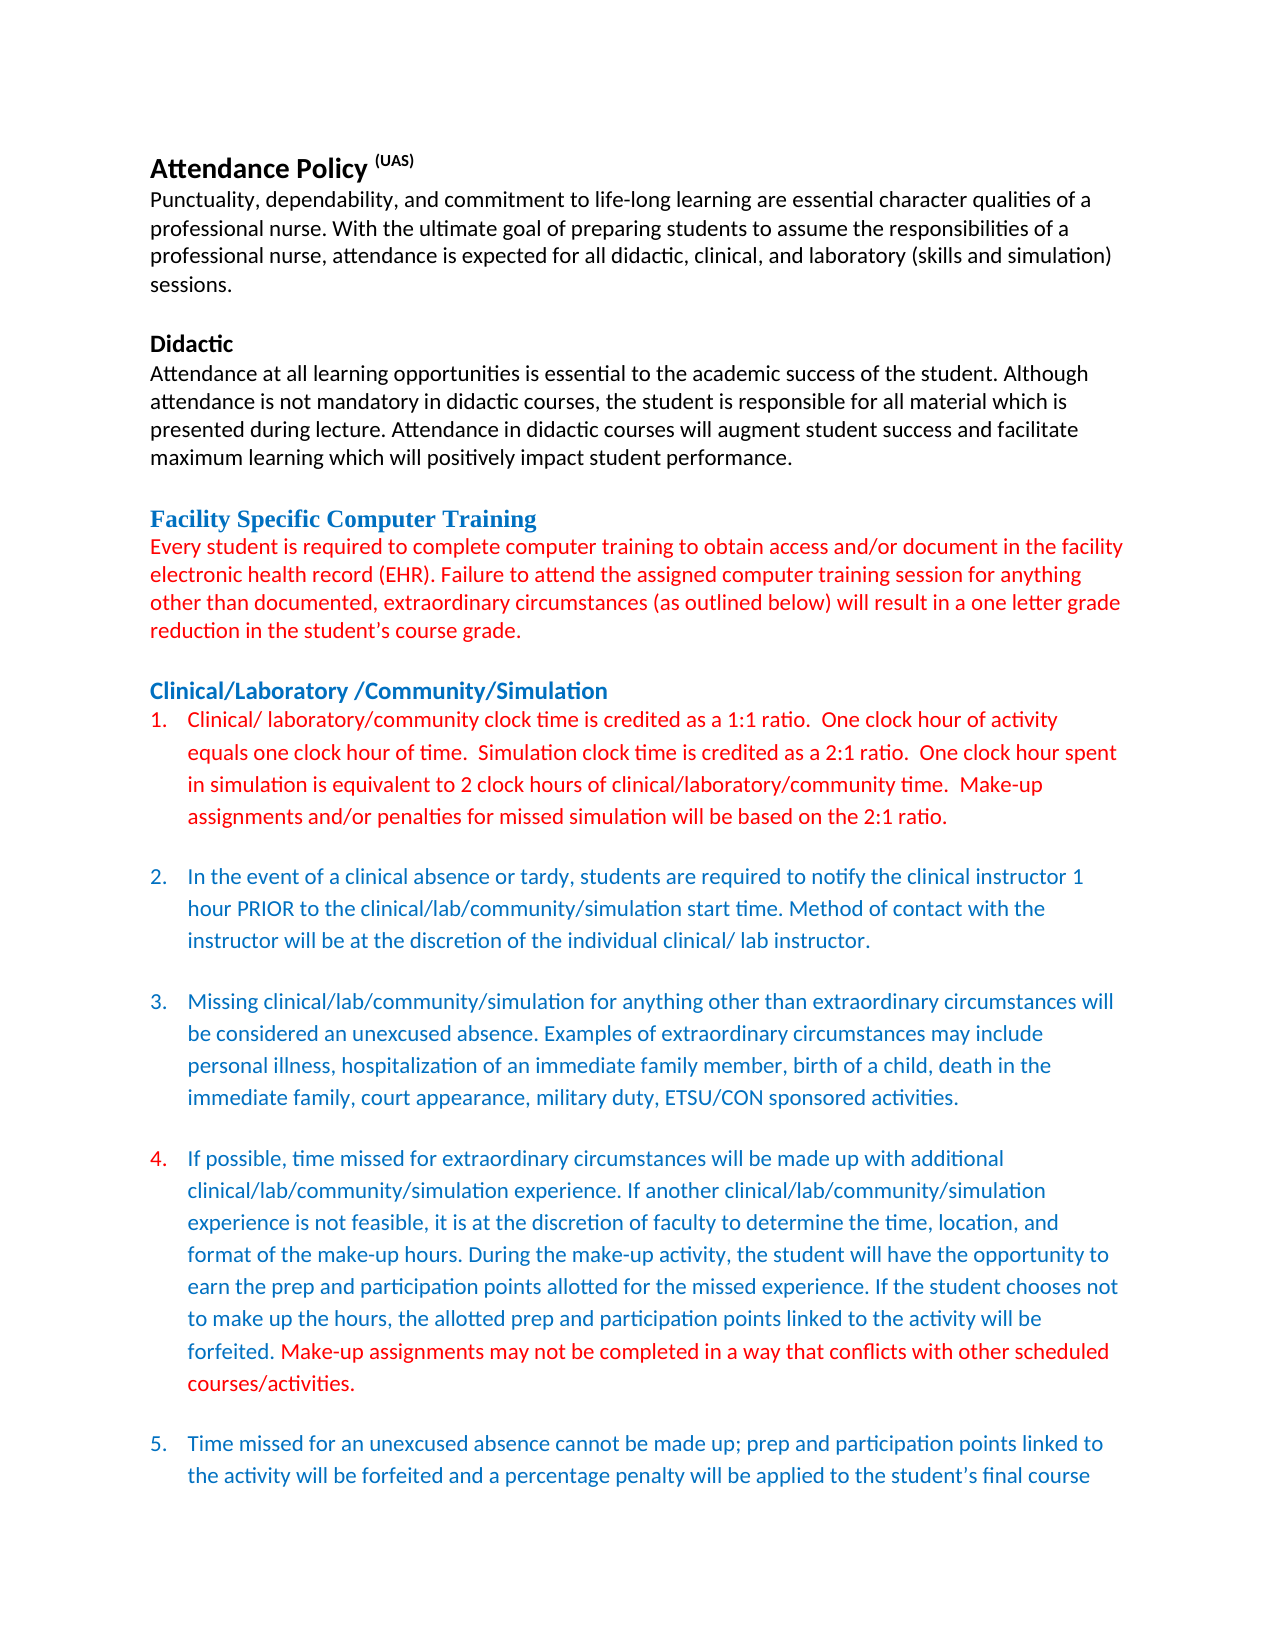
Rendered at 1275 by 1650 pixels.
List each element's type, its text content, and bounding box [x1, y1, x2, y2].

text Attendance Policy (UAS) [150, 150, 1125, 186]
subtitle Facility Specific Computer Training [150, 504, 1125, 532]
text Every student is required to complete computer training to obtain access and/or document in the facility electronic health record (EHR). Failure to attend the assigned computer training session for anything other than documented, extraordinary circumstances (as outlined below) will result in a one letter grade reduction in the student’s course grade. [150, 532, 1125, 644]
list If possible, time missed for extraordinary circumstances will be made up with additional clinical/lab/community/simulation experience. If another clinical/lab/community/simulation experience is not feasible, it is at the discretion of faculty to determine the time, location, and format of the make-up hours. During the make-up activity, the student will have the opportunity to earn the prep and participation points allotted for the missed experience. If the student chooses not to make up the hours, the allotted prep and participation points linked to the activity will be forfeited. Make-up assignments may not be completed in a way that conflicts with other scheduled courses/activities. [150, 1144, 1125, 1397]
text Didactic [150, 328, 1125, 359]
text Punctuality, dependability, and commitment to life-long learning are essential character qualities of a professional nurse. With the ultimate goal of preparing students to assume the responsibilities of a professional nurse, attendance is expected for all didactic, clinical, and laboratory (skills and simulation) sessions. [150, 186, 1125, 298]
list In the event of a clinical absence or tardy, students are required to notify the clinical instructor 1 hour PRIOR to the clinical/lab/community/simulation start time. Method of contact with the instructor will be at the discretion of the individual clinical/ lab instructor. [150, 862, 1125, 955]
list Clinical/ laboratory/community clock time is credited as a 1:1 ratio. One clock hour of activity equals one clock hour of time. Simulation clock time is credited as a 2:1 ratio. One clock hour spent in simulation is equivalent to 2 clock hours of clinical/laboratory/community time. Make-up assignments and/or penalties for missed simulation will be based on the 2:1 ratio. [150, 706, 1125, 830]
text Attendance at all learning opportunities is essential to the academic success of the student. Although attendance is not mandatory in didactic courses, the student is responsible for all material which is presented during lecture. Attendance in didactic courses will augment student success and facilitate maximum learning which will positively impact student performance. [150, 359, 1125, 471]
text Clinical/Laboratory /Community/Simulation [150, 675, 1125, 706]
list Missing clinical/lab/community/simulation for anything other than extraordinary circumstances will be considered an unexcused absence. Examples of extraordinary circumstances may include personal illness, hospitalization of an immediate family member, birth of a child, death in the immediate family, court appearance, military duty, ETSU/CON sponsored activities. [150, 987, 1125, 1111]
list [150, 1429, 1125, 1489]
